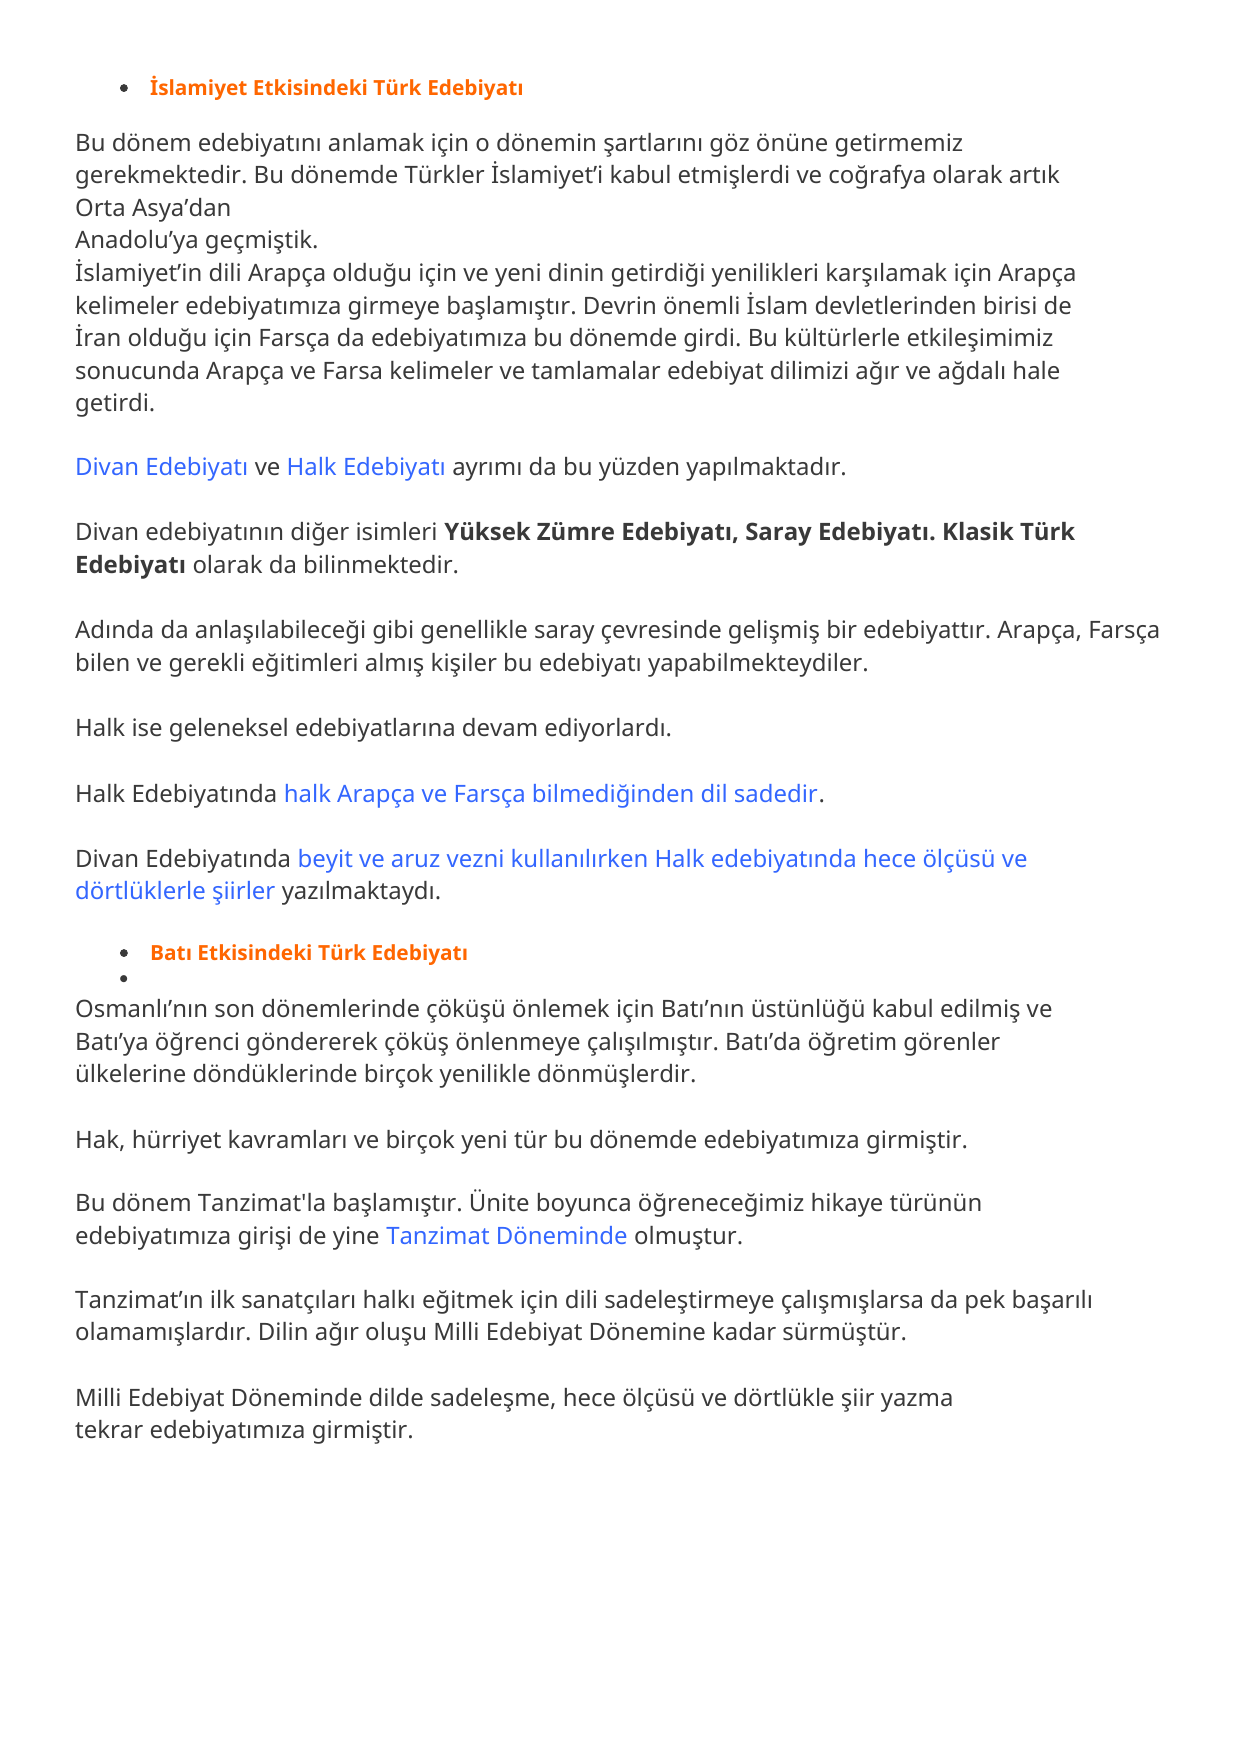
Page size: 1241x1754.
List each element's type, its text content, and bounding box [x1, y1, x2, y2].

text İslamiyet’in dili Arapça olduğu için ve yeni dinin getirdiği yenilikleri karşılamak için Arapça kelimeler edebiyatımıza girmeye başlamıştır. Devrin önemli İslam devletlerinden birisi de İran olduğu için Farsça da edebiyatımıza bu dönemde girdi. Bu kültürlerle etkileşimimiz sonucunda Arapça ve Farsa kelimeler ve tamlamalar edebiyat dilimizi ağır ve ağdalı hale getirdi. [75, 256, 1122, 419]
list Batı Etkisindeki Türk Edebiyatı [120, 938, 1176, 966]
text Milli Edebiyat Döneminde dilde sadeleşme, hece ölçüsü ve dörtlükle şiir yazma tekrar edebiyatımıza girmiştir. [75, 1380, 1022, 1446]
text Divan Edebiyatında beyit ve aruz vezni kullanılırken Halk edebiyatında hece ölçüsü ve dörtlüklerle şiirler yazılmaktaydı. [75, 842, 1160, 907]
text Osmanlı’nın son dönemlerinde çöküşü önlemek için Batı’nın üstünlüğü kabul edilmiş ve Batı’ya öğrenci göndererek çöküş önlenmeye çalışılmıştır. Batı’da öğretim görenler ülkelerine döndüklerinde birçok yenilikle dönmüşlerdir. [75, 992, 1088, 1090]
text Divan edebiyatının diğer isimleri Yüksek Zümre Edebiyatı, Saray Edebiyatı. Klasik Türk Edebiyatı olarak da bilinmektedir. [75, 515, 1079, 580]
text Bu dönem Tanzimat'la başlamıştır. Ünite boyunca öğreneceğimiz hikaye türünün edebiyatımıza girişi de yine Tanzimat Döneminde olmuştur. [75, 1186, 1120, 1251]
text Anadolu’ya geçmiştik. [75, 223, 1176, 256]
text Adında da anlaşılabileceği gibi genellikle saray çevresinde gelişmiş bir edebiyattır. Arapça, Farsça bilen ve gerekli eğitimleri almış kişiler bu edebiyatı yapabilmekteydiler. [75, 613, 1162, 678]
text Halk ise geleneksel edebiyatlarına devam ediyorlardı. [75, 711, 1176, 744]
list İslamiyet Etkisindeki Türk Edebiyatı [120, 73, 1176, 102]
text Divan Edebiyatı ve Halk Edebiyatı ayrımı da bu yüzden yapılmaktadır. [75, 450, 1176, 482]
text  [120, 966, 1176, 992]
text Tanzimat’ın ilk sanatçıları halkı eğitmek için dili sadeleştirmeye çalışmışlarsa da pek başarılı olamamışlardır. Dilin ağır oluşu Milli Edebiyat Dönemine kadar sürmüştür. [75, 1282, 1094, 1348]
text Halk Edebiyatında halk Arapça ve Farsça bilmediğinden dil sadedir. [75, 776, 1176, 809]
text Hak, hürriyet kavramları ve birçok yeni tür bu dönemde edebiyatımıza girmiştir. [75, 1122, 1176, 1155]
text Bu dönem edebiyatını anlamak için o dönemin şartlarını göz önüne getirmemiz gerekmektedir. Bu dönemde Türkler İslamiyet’i kabul etmişlerdi ve coğrafya olarak artık Orta Asya’dan [75, 125, 1106, 223]
